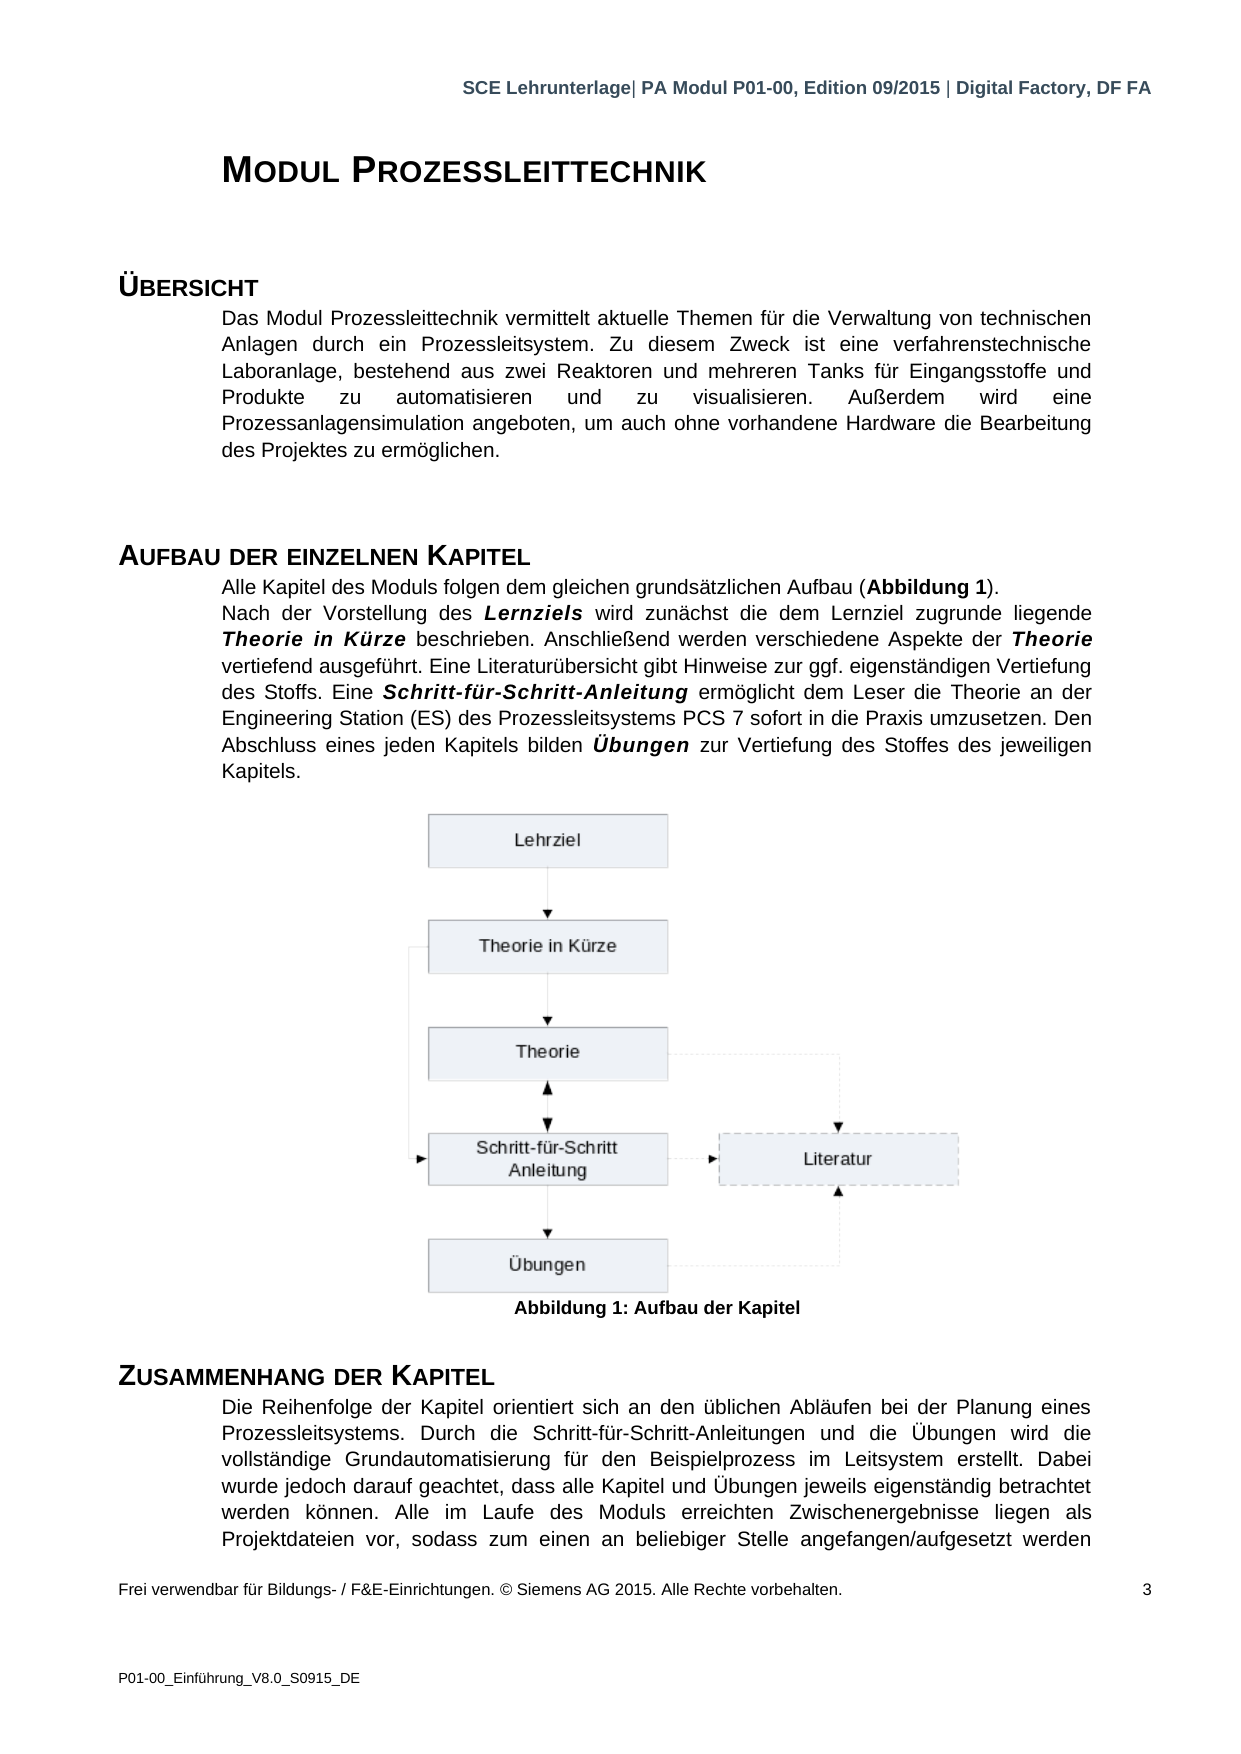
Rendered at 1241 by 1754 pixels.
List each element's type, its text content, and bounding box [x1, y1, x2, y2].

text Alle Kapitel des Moduls folgen dem gleichen grundsätzlichen Aufbau (Abbildung 1). [221, 574, 1093, 598]
subtitle Aufbau der einzelnen Kapitel [118, 464, 1093, 571]
subtitle Übersicht [118, 195, 1093, 302]
subtitle Modul Prozessleittechnik [221, 148, 1093, 191]
text Nach der Vorstellung des Lernziels wird zunächst die dem Lernziel zugrunde liegende Theorie in Kürze beschrieben. Anschließend werden verschiedene Aspekte der Theorie vertiefend ausgeführt. Eine Literaturübersicht gibt Hinweise zur ggf. eigenständigen Vertiefung des Stoffs. Eine Schritt-für-Schritt-Anleitung ermöglicht dem Leser die Theorie an der Engineering Station (ES) des Prozessleitsystems PCS 7 sofort in die Praxis umzusetzen. Den Abschluss eines jeden Kapitels bilden Übungen zur Vertiefung des Stoffes des jeweiligen Kapitels. [221, 601, 1093, 809]
text Das Modul Prozessleittechnik vermittelt aktuelle Themen für die Verwaltung von technischen Anlagen durch ein Prozessleitsystem. Zu diesem Zweck ist eine verfahrenstechnische Laboranlage, bestehend aus zwei Reaktoren und mehreren Tanks für Eingangsstoffe und Produkte zu automatisieren und zu visualisieren. Außerdem wird eine Prozessanlagensimulation angeboten, um auch ohne vorhandene Hardware die Bearbeitung des Projektes zu ermöglichen. [221, 306, 1093, 461]
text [221, 1394, 1093, 1550]
text Abbildung 1: Aufbau der Kapitel [221, 1297, 1093, 1319]
subtitle Zusammenhang der Kapitel [118, 1321, 1093, 1391]
